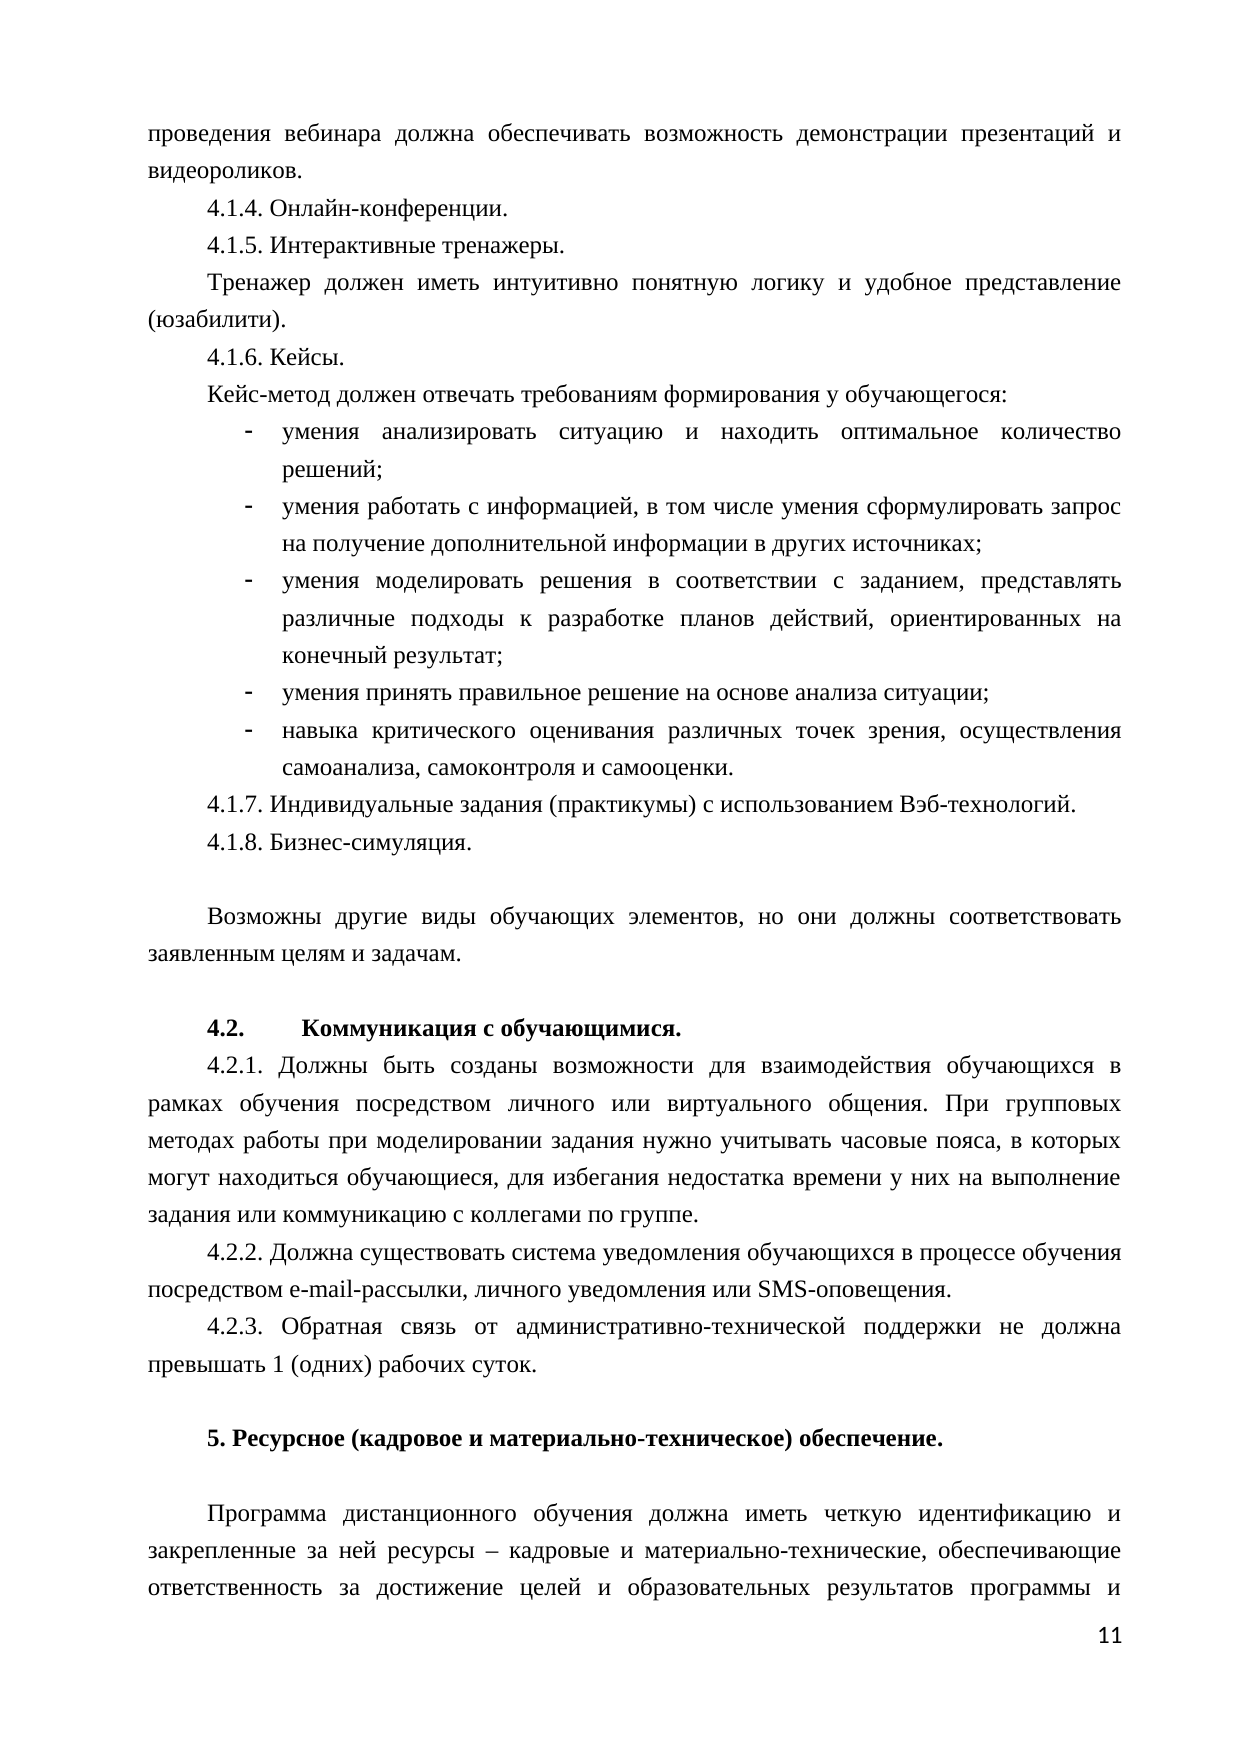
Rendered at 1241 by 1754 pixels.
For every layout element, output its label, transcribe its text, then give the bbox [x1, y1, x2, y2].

text Кейс-метод должен отвечать требованиям формирования у обучающегося: [148, 379, 1122, 408]
list Коммуникация с обучающимися. [207, 1013, 1122, 1042]
list умения принять правильное решение на основе анализа ситуации; [244, 677, 1122, 706]
text Возможны другие виды обучающих элементов, но они должны соответствовать заявленным целям и задачам. [148, 901, 1122, 967]
text 4.2.3. Обратная связь от административно-технической поддержки не должна превышать 1 (одних) рабочих суток. [148, 1311, 1122, 1377]
list навыка критического оценивания различных точек зрения, осуществления самоанализа, самоконтроля и самооценки. [244, 715, 1122, 781]
text Тренажер должен иметь интуитивно понятную логику и удобное представление (юзабилити). [148, 267, 1122, 333]
text 4.1.5. Интерактивные тренажеры. [207, 230, 1122, 259]
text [148, 1498, 1122, 1601]
list умения анализировать ситуацию и находить оптимальное количество решений; [244, 416, 1122, 482]
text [148, 118, 1122, 184]
text 4.1.7. Индивидуальные задания (практикумы) с использованием Вэб-технологий. [207, 789, 1122, 818]
text 5. Ресурсное (кадровое и материально-техническое) обеспечение. [148, 1423, 1122, 1452]
list умения работать с информацией, в том числе умения сформулировать запрос на получение дополнительной информации в других источниках; [244, 491, 1122, 557]
list умения моделировать решения в соответствии с заданием, представлять различные подходы к разработке планов действий, ориентированных на конечный результат; [244, 566, 1122, 669]
text 4.2.1. Должны быть созданы возможности для взаимодействия обучающихся в рамках обучения посредством личного или виртуального общения. При групповых методах работы при моделировании задания нужно учитывать часовые пояса, в которых могут находиться обучающиеся, для избегания недостатка времени у них на выполнение задания или коммуникацию с коллегами по группе. [148, 1050, 1122, 1228]
text 4.2.2. Должна существовать система уведомления обучающихся в процессе обучения посредством e-mail-рассылки, личного уведомления или SMS-оповещения. [148, 1237, 1122, 1303]
text 4.1.4. Онлайн-конференции. [207, 193, 1122, 221]
text 4.1.6. Кейсы. [207, 342, 1122, 371]
text 4.1.8. Бизнес-симуляция. [207, 827, 1122, 855]
